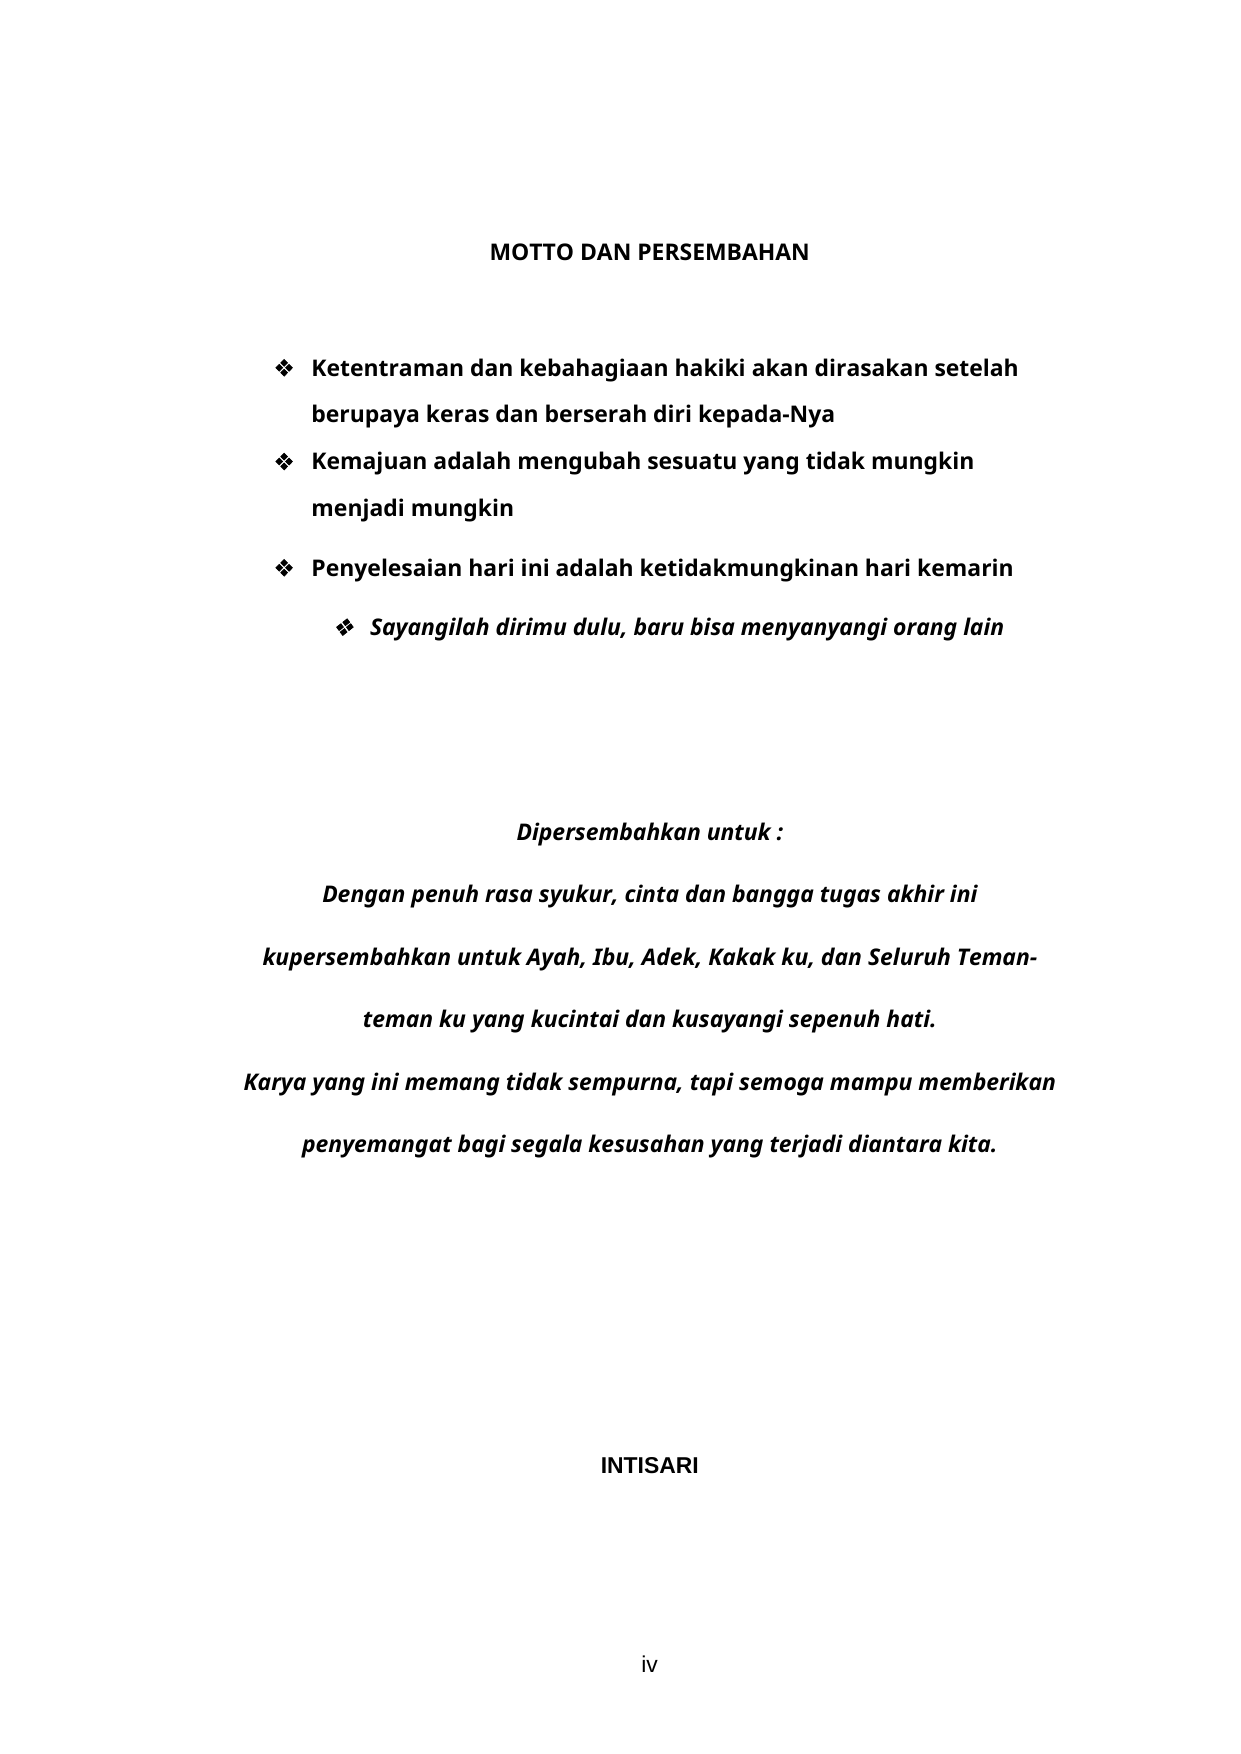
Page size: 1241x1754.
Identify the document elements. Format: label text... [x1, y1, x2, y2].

text Karya yang ini memang tidak sempurna, tapi semoga mampu memberikan penyemangat bagi segala kesusahan yang terjadi diantara kita. [236, 1066, 1063, 1159]
text Dengan penuh rasa syukur, cinta dan bangga tugas akhir ini kupersembahkan untuk Ayah, Ibu, Adek, Kakak ku, dan Seluruh Teman-teman ku yang kucintai dan kusayangi sepenuh hati. [236, 878, 1063, 1034]
text MOTTO DAN PERSEMBAHAN [236, 236, 1063, 267]
text Dipersembahkan untuk : [236, 816, 1063, 847]
list Sayangilah dirimu dulu, baru bisa menyanyangi orang lain [274, 611, 1063, 642]
text INTISARI [236, 1452, 1063, 1478]
list Penyelesaian hari ini adalah ketidakmungkinan hari kemarin [274, 551, 1063, 583]
list Kemajuan adalah mengubah sesuatu yang tidak mungkin menjadi mungkin [274, 445, 1063, 523]
list Ketentraman dan kebahagiaan hakiki akan dirasakan setelah berupaya keras dan berserah diri kepada-Nya [274, 351, 1063, 429]
